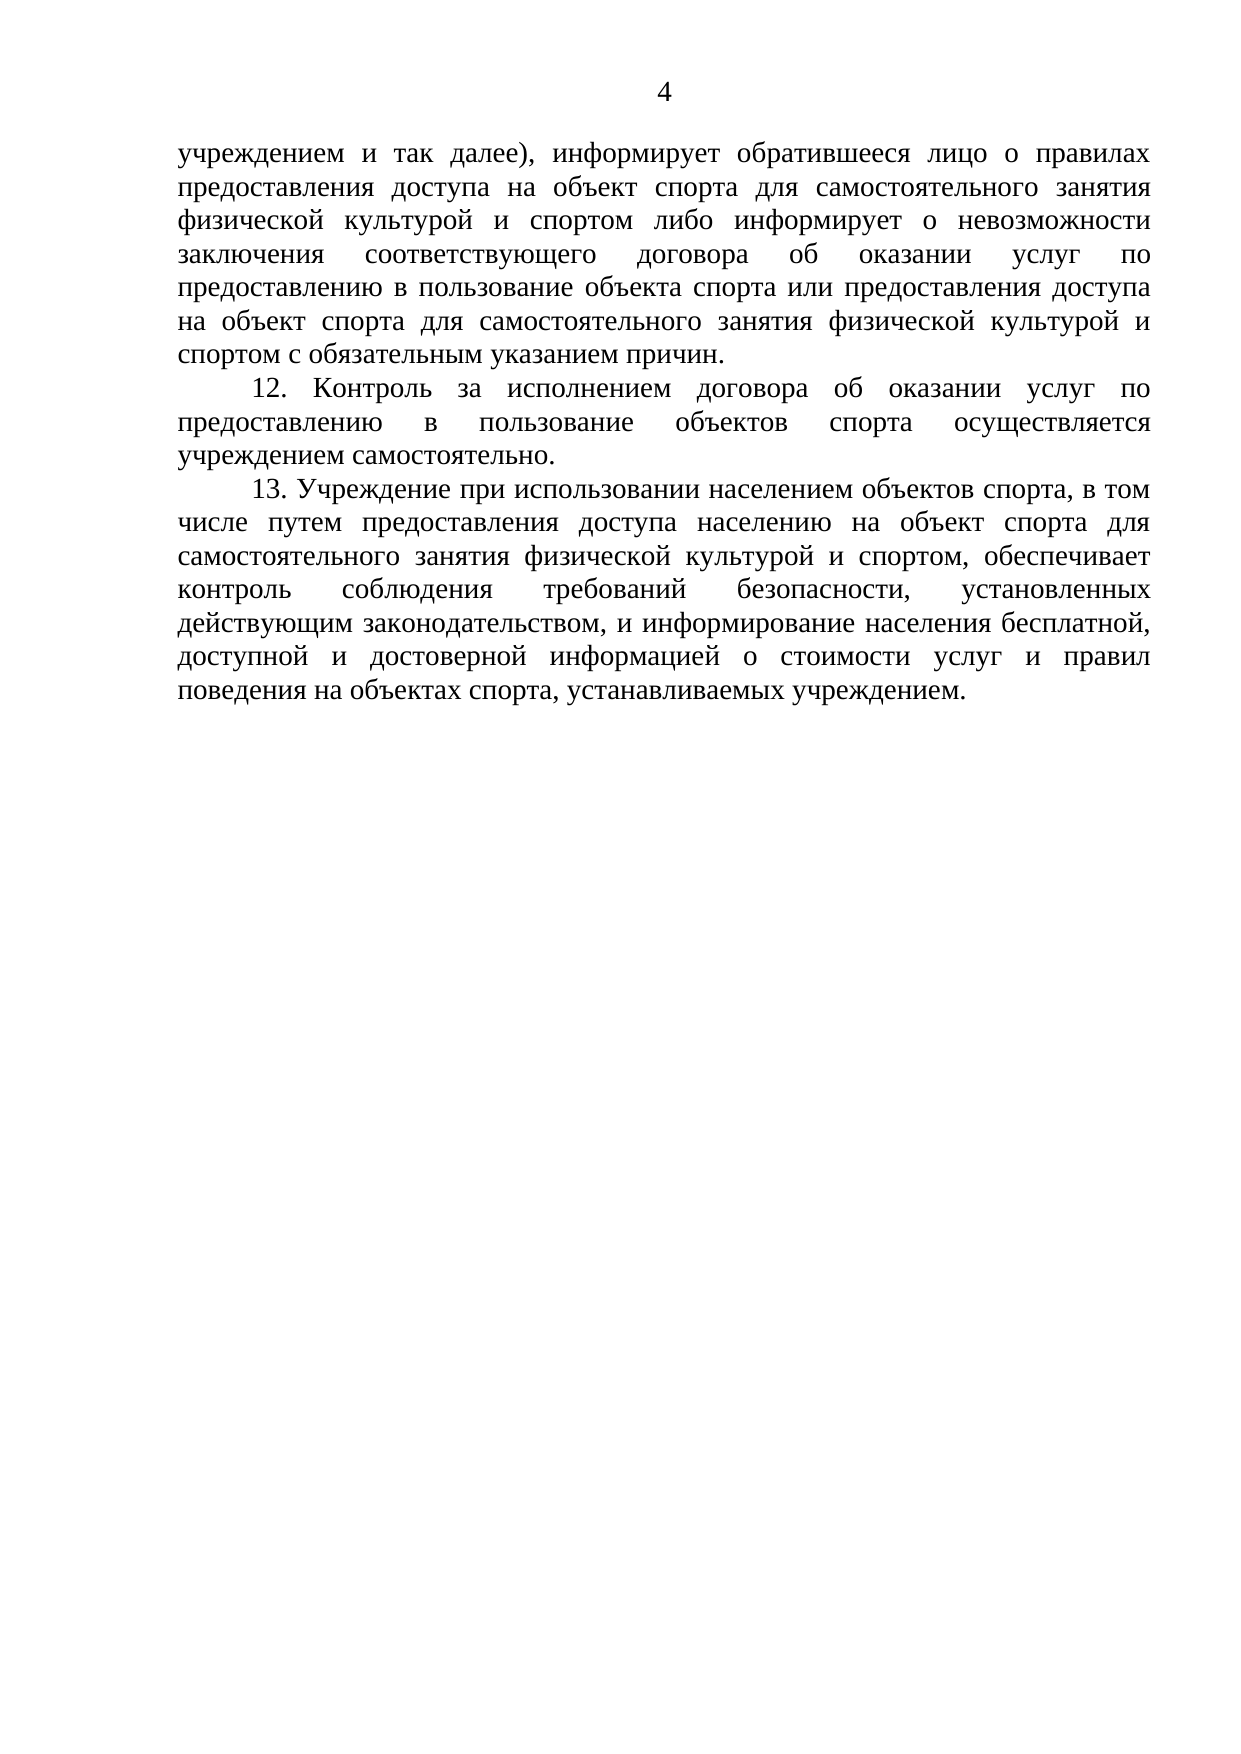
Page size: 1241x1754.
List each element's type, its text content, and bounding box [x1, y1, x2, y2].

text 12. Контроль за исполнением договора об оказании услуг по предоставлению в пользование объектов спорта осуществляется учреждением самостоятельно. [177, 370, 1152, 471]
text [177, 135, 1152, 370]
text 13. Учреждение при использовании населением объектов спорта, в том числе путем предоставления доступа населению на объект спорта для самостоятельного занятия физической культурой и спортом, обеспечивает контроль соблюдения требований безопасности, установленных действующим законодательством, и информирование населения бесплатной, доступной и достоверной информацией о стоимости услуг и правил поведения на объектах спорта, устанавливаемых учреждением. [177, 471, 1152, 706]
